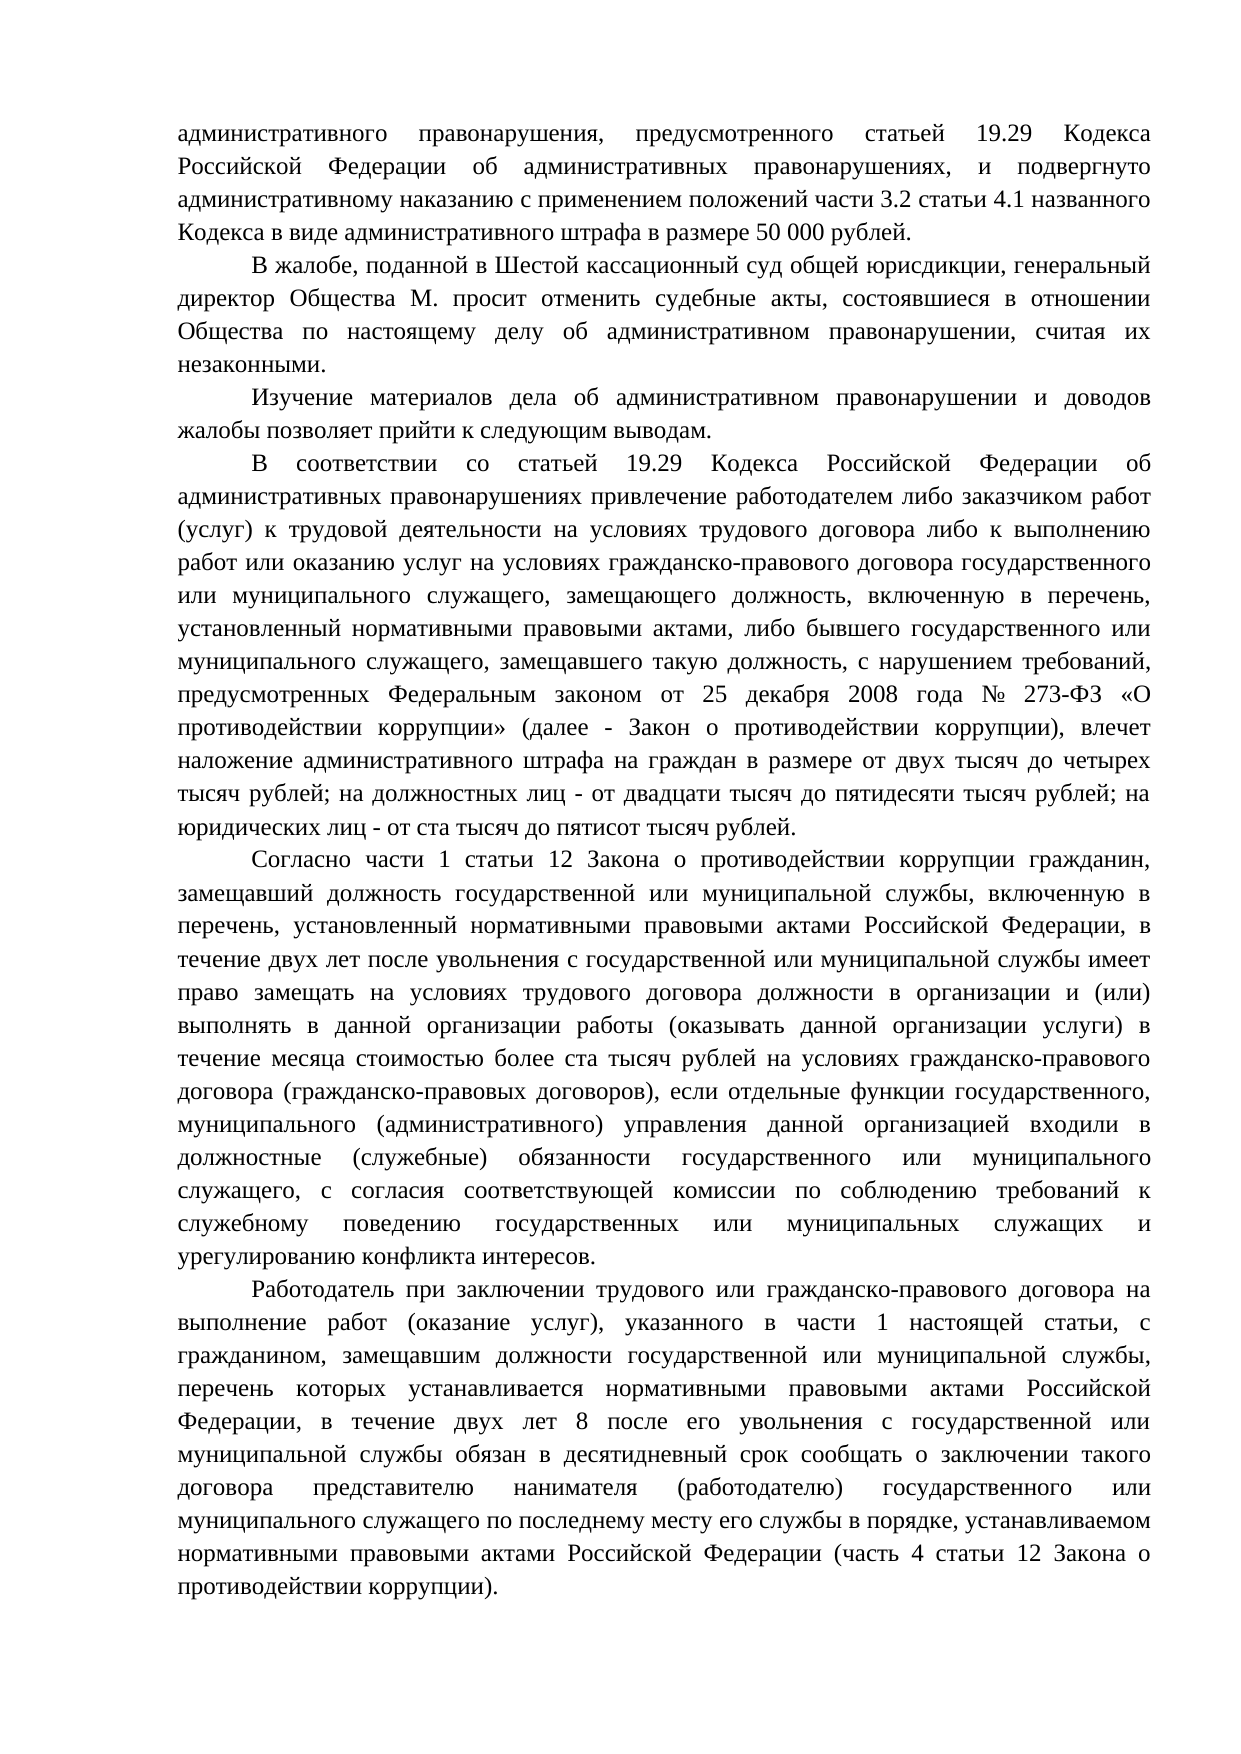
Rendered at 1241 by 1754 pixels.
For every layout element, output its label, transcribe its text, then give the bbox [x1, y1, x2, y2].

list В соответствии со статьей 19.29 Кодекса Российской Федерации об административных правонарушениях привлечение работодателем либо заказчиком работ (услуг) к трудовой деятельности на условиях трудового договора либо к выполнению работ или оказанию услуг на условиях гражданско-правового договора государственного или муниципального служащего, замещающего должность, включенную в перечень, установленный нормативными правовыми актами, либо бывшего государственного или муниципального служащего, замещавшего такую должность, с нарушением требований, предусмотренных Федеральным законом от 25 декабря 2008 года № 273-ФЗ «О противодействии коррупции» (далее - Закон о противодействии коррупции), влечет наложение административного штрафа на граждан в размере от двух тысяч до четырех тысяч рублей; на должностных лиц - от двадцати тысяч до пятидесяти тысяч рублей; на юридических лиц - от ста тысяч до пятисот тысяч рублей. [177, 448, 1152, 840]
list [177, 118, 1152, 246]
list Изучение материалов дела об административном правонарушении и доводов жалобы позволяет прийти к следующим выводам. [177, 382, 1152, 444]
list Согласно части 1 статьи 12 Закона о противодействии коррупции гражданин, замещавший должность государственной или муниципальной службы, включенную в перечень, установленный нормативными правовыми актами Российской Федерации, в течение двух лет после увольнения с государственной или муниципальной службы имеет право замещать на условиях трудового договора должности в организации и (или) выполнять в данной организации работы (оказывать данной организации услуги) в течение месяца стоимостью более ста тысяч рублей на условиях гражданско-правового договора (гражданско-правовых договоров), если отдельные функции государственного, муниципального (административного) управления данной организацией входили в должностные (служебные) обязанности государственного или муниципального служащего, с согласия соответствующей комиссии по соблюдению требований к служебному поведению государственных или муниципальных служащих и урегулированию конфликта интересов. [177, 844, 1152, 1269]
list В жалобе, поданной в Шестой кассационный суд общей юрисдикции, генеральный директор Общества М. просит отменить судебные акты, состоявшиеся в отношении Общества по настоящему делу об административном правонарушении, считая их незаконными. [177, 250, 1152, 378]
list Работодатель при заключении трудового или гражданско-правового договора на выполнение работ (оказание услуг), указанного в части 1 настоящей статьи, с гражданином, замещавшим должности государственной или муниципальной службы, перечень которых устанавливается нормативными правовыми актами Российской Федерации, в течение двух лет 8 после его увольнения с государственной или муниципальной службы обязан в десятидневный срок сообщать о заключении такого договора представителю нанимателя (работодателю) государственного или муниципального служащего по последнему месту его службы в порядке, устанавливаемом нормативными правовыми актами Российской Федерации (часть 4 статьи 12 Закона о противодействии коррупции). [177, 1274, 1152, 1600]
